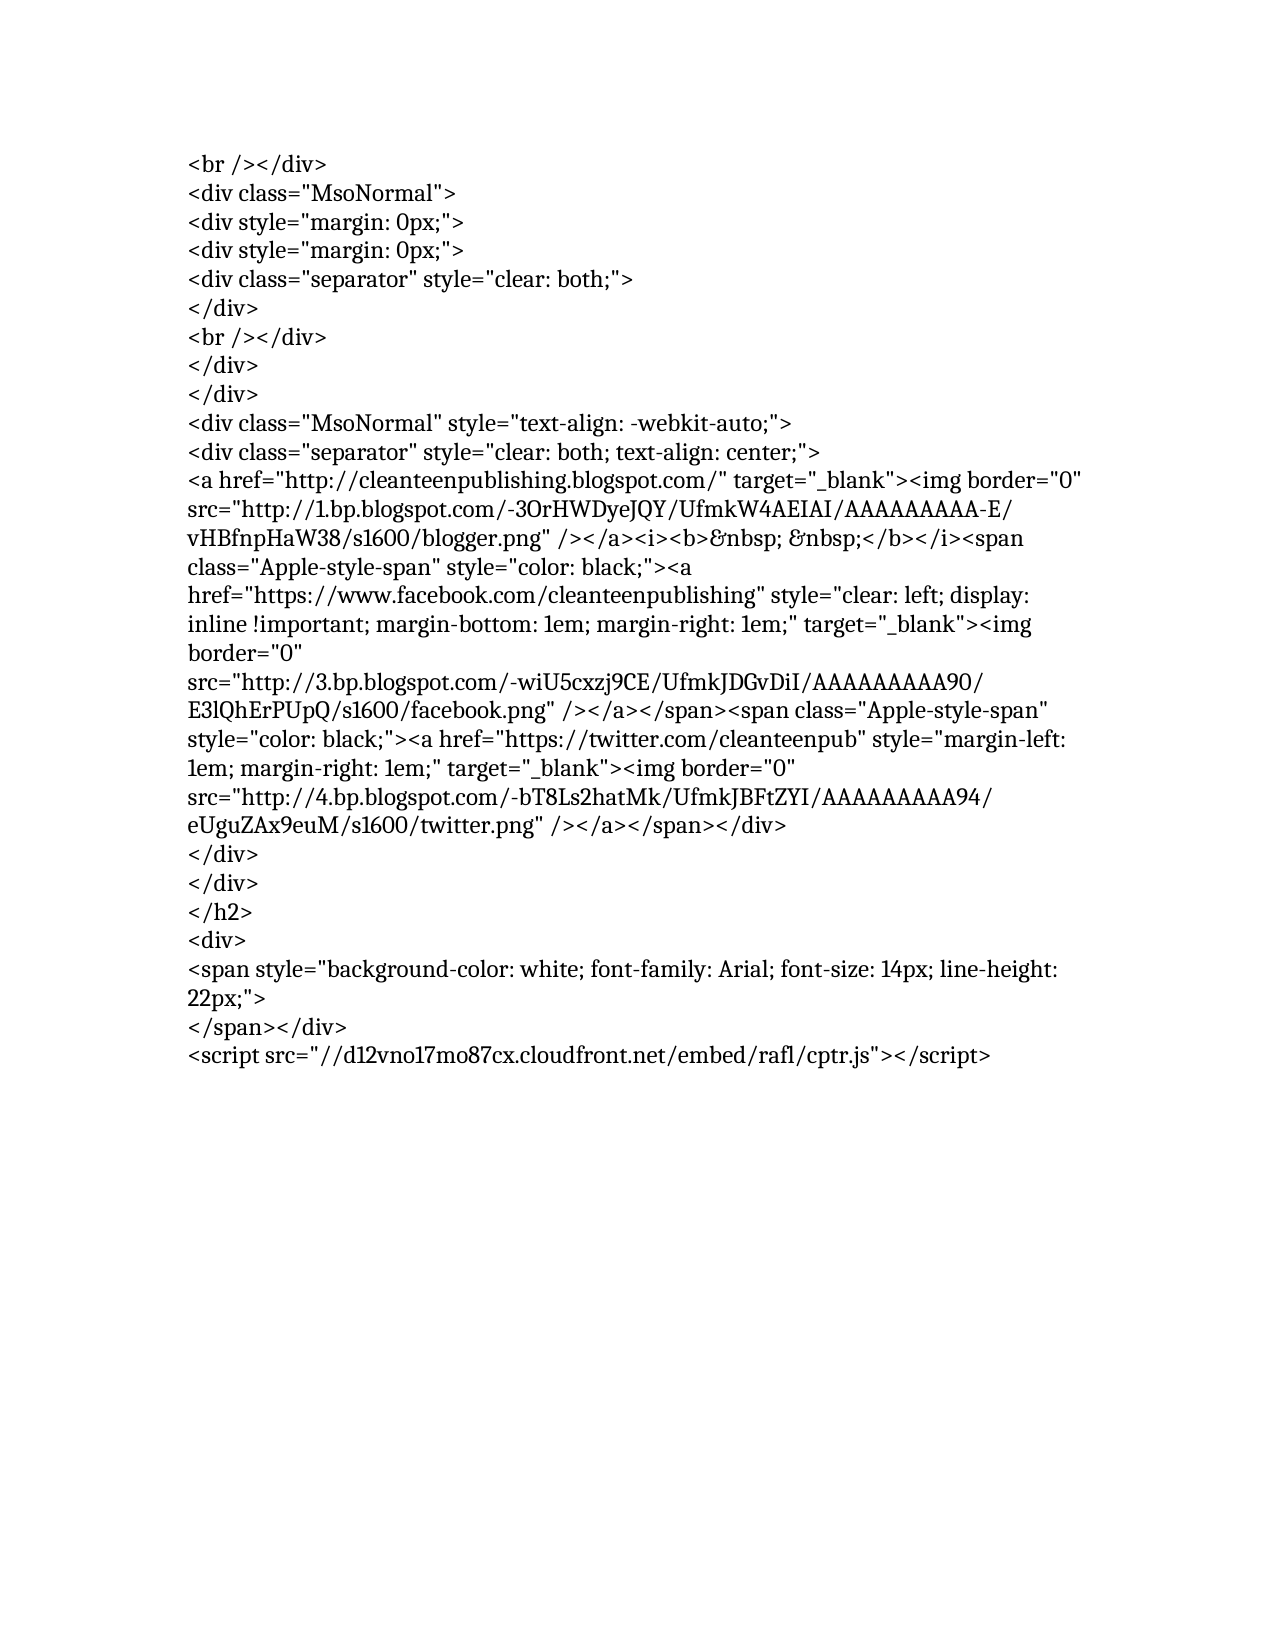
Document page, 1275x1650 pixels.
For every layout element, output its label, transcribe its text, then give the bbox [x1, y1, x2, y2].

text <br /></div> [187, 322, 1087, 351]
text </h2> [187, 897, 1087, 926]
text <div class="separator" style="clear: both;"> [187, 265, 1087, 294]
text </div> [187, 840, 1087, 869]
text <div style="margin: 0px;"> [187, 207, 1087, 236]
text <a href="http://cleanteenpublishing.blogspot.com/" target="_blank"><img border="0" src="http://1.bp.blogspot.com/-3OrHWDyeJQY/UfmkW4AEIAI/AAAAAAAAA-E/vHBfnpHaW38/s1600/blogger.png" /></a><i><b>&nbsp; &nbsp;</b></i><span class="Apple-style-span" style="color: black;"><a href="https://www.facebook.com/cleanteenpublishing" style="clear: left; display: inline !important; margin-bottom: 1em; margin-right: 1em;" target="_blank"><img border="0" src="http://3.bp.blogspot.com/-wiU5cxzj9CE/UfmkJDGvDiI/AAAAAAAAA90/E3lQhErPUpQ/s1600/facebook.png" /></a></span><span class="Apple-style-span" style="color: black;"><a href="https://twitter.com/cleanteenpub" style="margin-left: 1em; margin-right: 1em;" target="_blank"><img border="0" src="http://4.bp.blogspot.com/-bT8Ls2hatMk/UfmkJBFtZYI/AAAAAAAAA94/eUguZAx9euM/s1600/twitter.png" /></a></span></div> [187, 466, 1087, 840]
text <span style="background-color: white; font-family: Arial; font-size: 14px; line-height: 22px;"> [187, 955, 1087, 1012]
text <br /></div> [187, 150, 1087, 179]
text <div class="separator" style="clear: both; text-align: center;"> [187, 437, 1087, 466]
text </span></div> [187, 1012, 1087, 1041]
text <div class="MsoNormal" style="text-align: -webkit-auto;"> [187, 409, 1087, 437]
text <script src="//d12vno17mo87cx.cloudfront.net/embed/rafl/cptr.js"></script> [187, 1041, 1087, 1070]
text </div> [187, 869, 1087, 897]
text </div> [187, 351, 1087, 380]
text <div> [187, 926, 1087, 955]
text </div> [187, 294, 1087, 322]
text <div class="MsoNormal"> [187, 179, 1087, 207]
text <div style="margin: 0px;"> [187, 236, 1087, 265]
text </div> [187, 380, 1087, 409]
